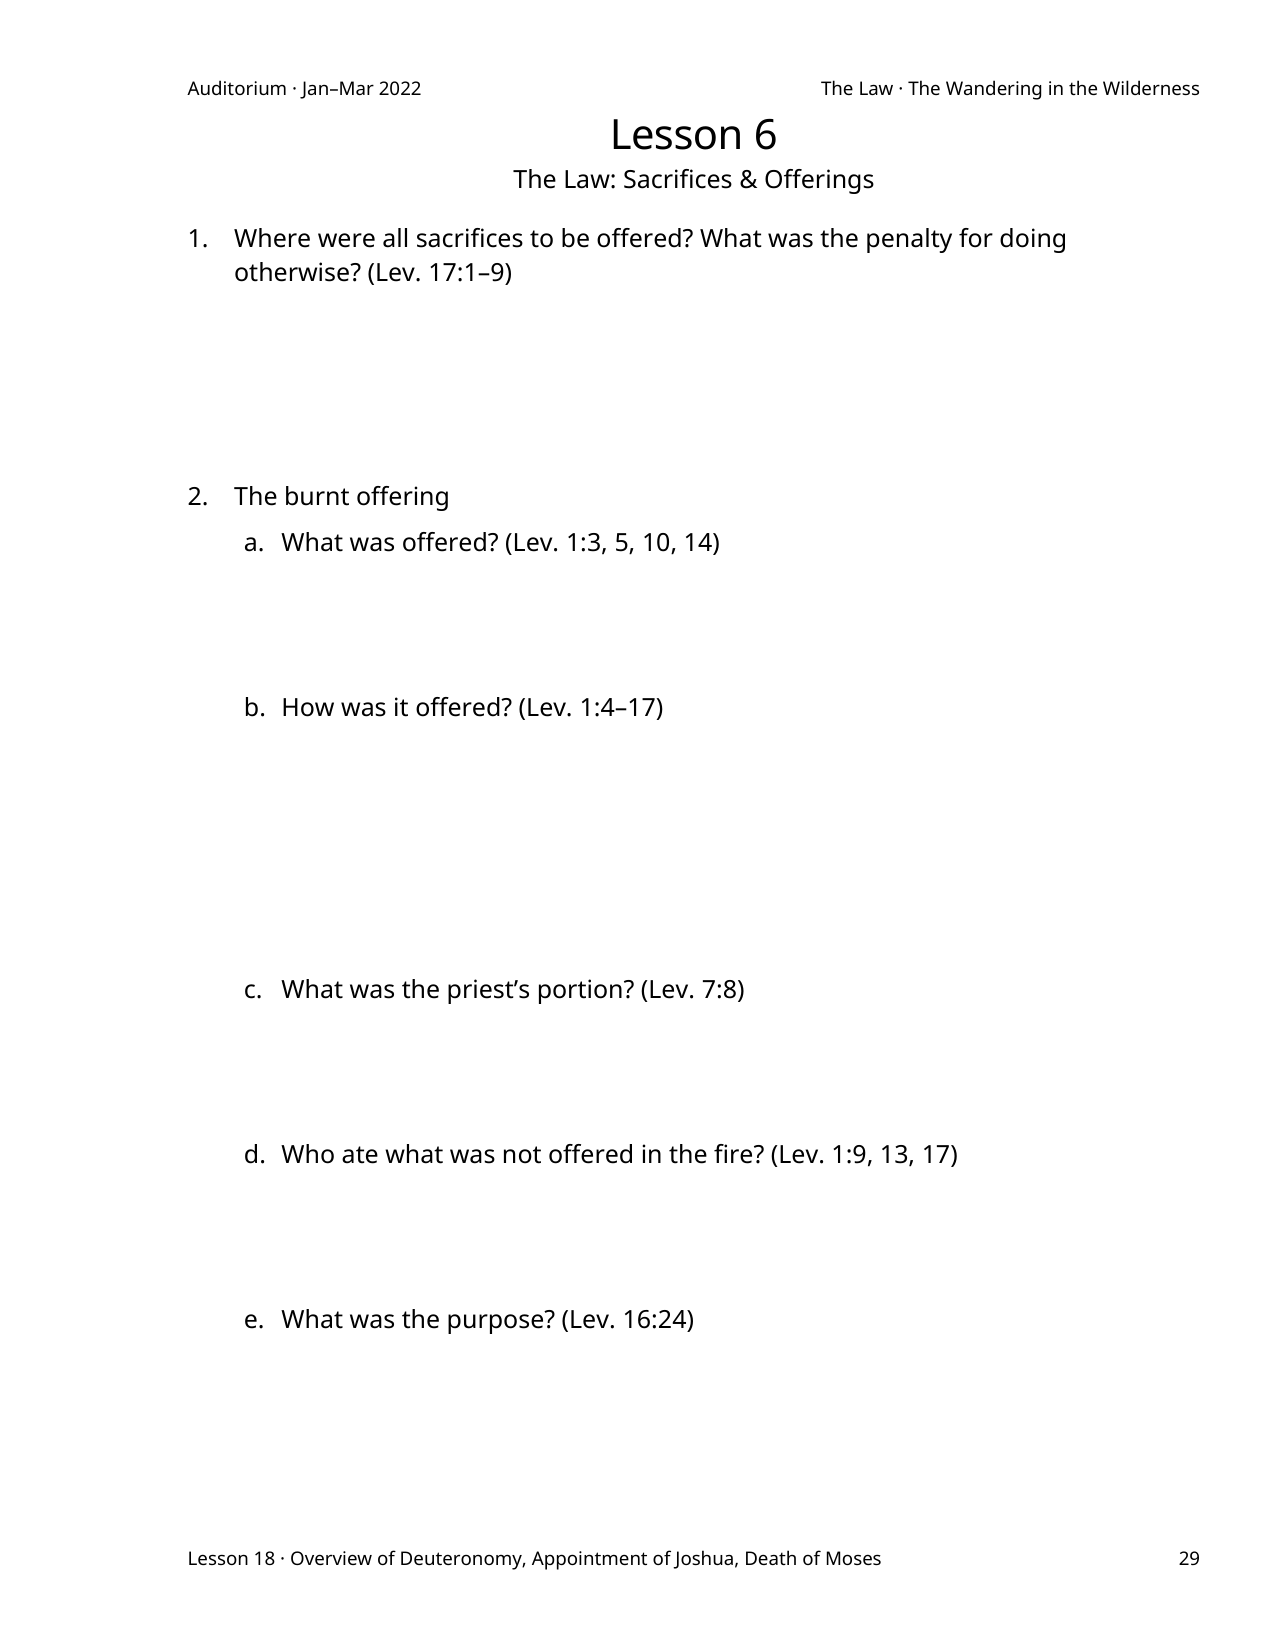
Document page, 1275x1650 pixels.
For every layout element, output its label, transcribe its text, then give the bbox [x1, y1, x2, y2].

title Lesson 6 [187, 104, 1200, 161]
text What was the priest’s portion? (Lev. 7:8) [244, 972, 1200, 1006]
text Who ate what was not offered in the fire? (Lev. 1:9, 13, 17) [244, 1137, 1200, 1171]
text What was the purpose? (Lev. 16:24) [244, 1302, 1200, 1336]
list Where were all sacrifices to be offered? What was the penalty for doing otherwise? (Lev. 17:1–9) [187, 220, 1200, 288]
text What was offered? (Lev. 1:3, 5, 10, 14) [244, 525, 1200, 559]
list The burnt offering [187, 478, 1200, 512]
text How was it offered? (Lev. 1:4–17) [244, 689, 1200, 723]
subtitle The Law: Sacrifices & Offerings [187, 161, 1200, 195]
